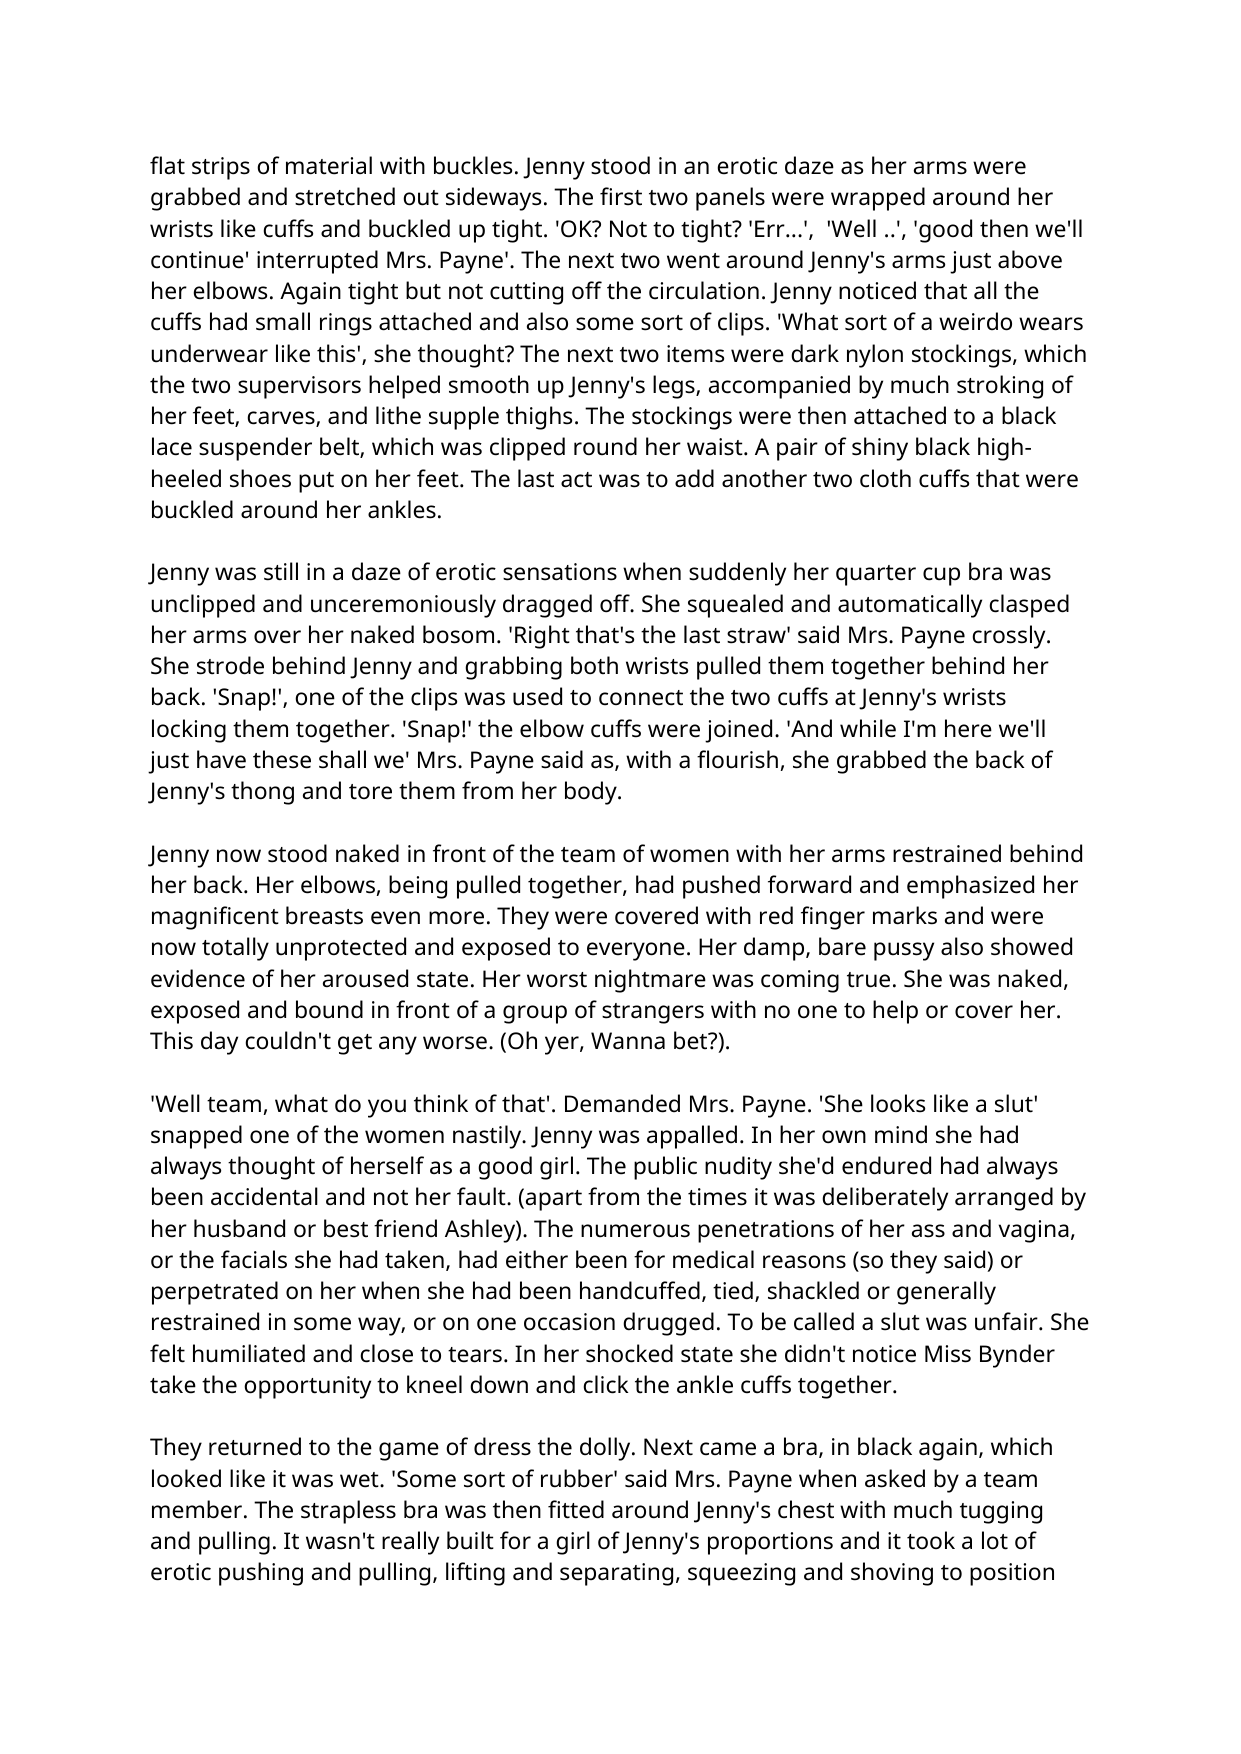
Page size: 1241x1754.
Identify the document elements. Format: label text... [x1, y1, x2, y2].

text Jenny now stood naked in front of the team of women with her arms restrained behind her back. Her elbows, being pulled together, had pushed forward and emphasized her magnificent breasts even more. They were covered with red finger marks and were now totally unprotected and exposed to everyone. Her damp, bare pussy also showed evidence of her aroused state. Her worst nightmare was coming true. She was naked, exposed and bound in front of a group of strangers with no one to help or cover her. This day couldn't get any worse. (Oh yer, Wanna bet?). [150, 837, 1090, 1056]
text Jenny was still in a daze of erotic sensations when suddenly her quarter cup bra was unclipped and unceremoniously dragged off. She squealed and automatically clasped her arms over her naked bosom. 'Right that's the last straw' said Mrs. Payne crossly. She strode behind Jenny and grabbing both wrists pulled them together behind her back. 'Snap!', one of the clips was used to connect the two cuffs at Jenny's wrists locking them together. 'Snap!' the elbow cuffs were joined. 'And while I'm here we'll just have these shall we' Mrs. Payne said as, with a flourish, she grabbed the back of Jenny's thong and tore them from her body. [150, 556, 1090, 806]
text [150, 150, 1090, 525]
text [150, 1431, 1090, 1587]
text 'Well team, what do you think of that'. Demanded Mrs. Payne. 'She looks like a slut' snapped one of the women nastily. Jenny was appalled. In her own mind she had always thought of herself as a good girl. The public nudity she'd endured had always been accidental and not her fault. (apart from the times it was deliberately arranged by her husband or best friend Ashley). The numerous penetrations of her ass and vagina, or the facials she had taken, had either been for medical reasons (so they said) or perpetrated on her when she had been handcuffed, tied, shackled or generally restrained in some way, or on one occasion drugged. To be called a slut was unfair. She felt humiliated and close to tears. In her shocked state she didn't notice Miss Bynder take the opportunity to kneel down and click the ankle cuffs together. [150, 1087, 1090, 1400]
